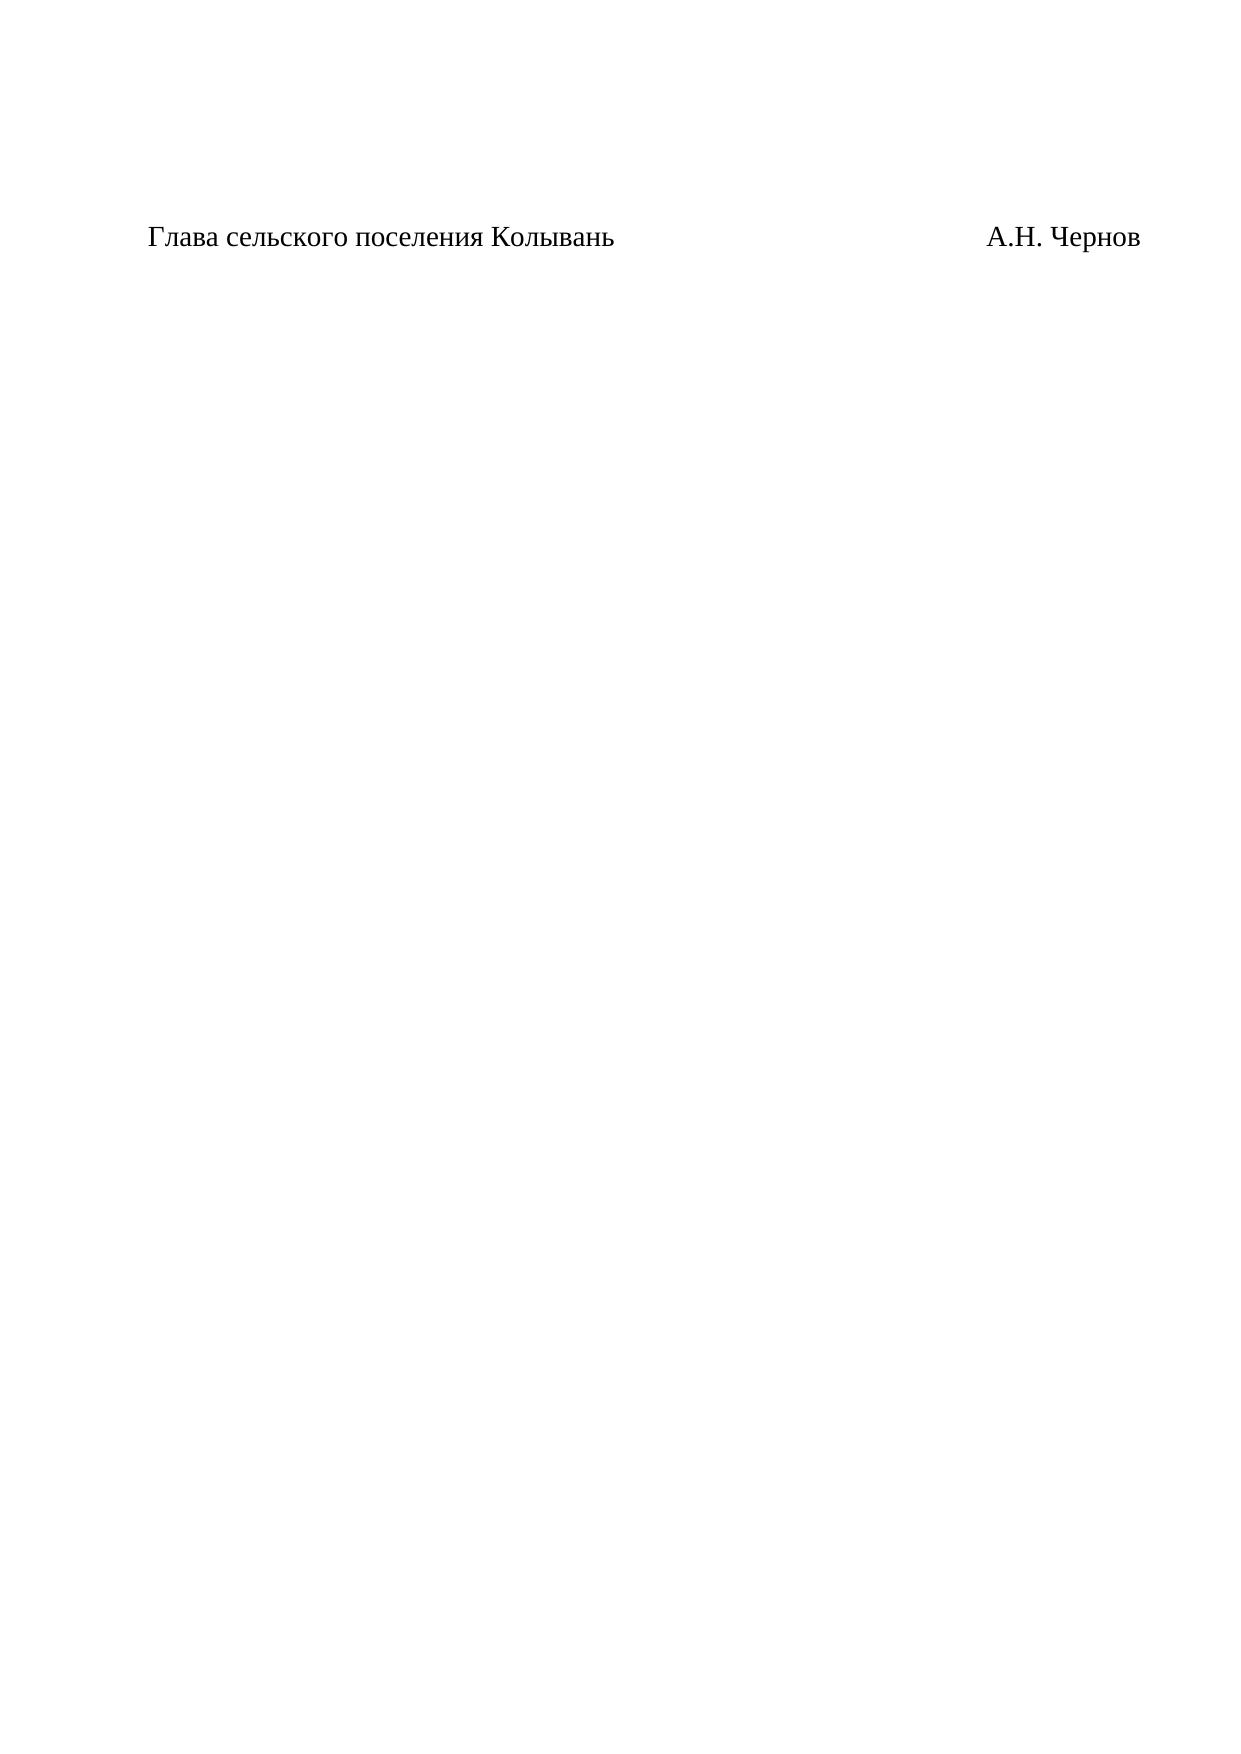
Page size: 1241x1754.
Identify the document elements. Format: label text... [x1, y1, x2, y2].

text Глава сельского поселения Колывань А.Н. Чернов [148, 219, 1152, 252]
